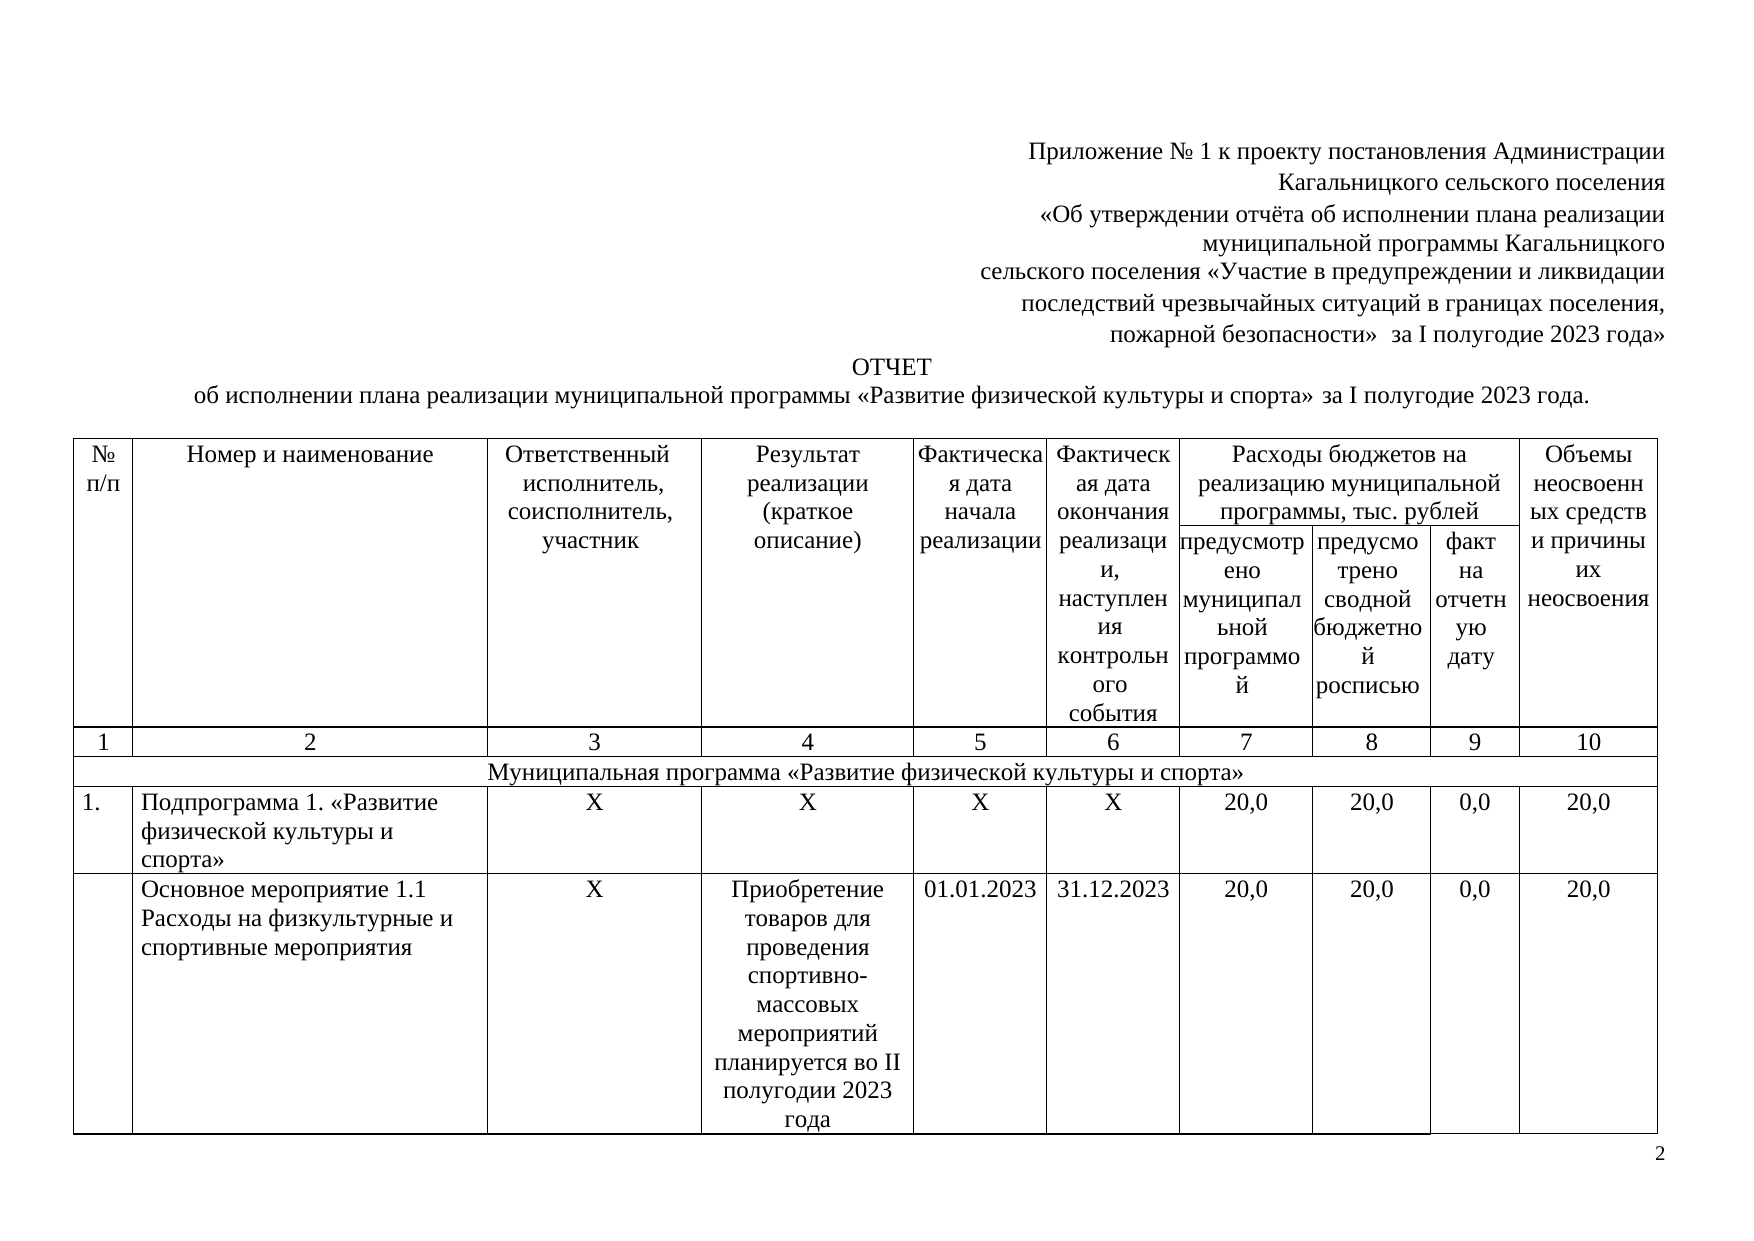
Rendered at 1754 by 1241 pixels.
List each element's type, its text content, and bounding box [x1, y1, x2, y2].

table_cell 0,0 [1431, 787, 1519, 873]
text муниципальной программы Кагальницкого [118, 228, 1665, 256]
table_cell 1. [74, 787, 132, 873]
table_cell 20,0 [1520, 874, 1657, 1133]
table_cell 6 [1047, 728, 1179, 756]
table_header Ответственный исполнитель, соисполнитель, участник [488, 439, 701, 726]
table_cell факт на отчетную дату [1431, 526, 1519, 726]
table_cell 2 [133, 728, 487, 756]
table_cell X [488, 874, 701, 1133]
text ОТЧЕТ [118, 352, 1665, 380]
text последствий чрезвычайных ситуаций в границах поселения, [118, 288, 1665, 317]
text Приложение № 1 к проекту постановления Администрации [118, 136, 1665, 164]
table_cell X [914, 787, 1046, 873]
table_header Результат реализации (краткое описание) [702, 439, 913, 726]
table_cell 20,0 [1180, 874, 1312, 1133]
text «Об утверждении отчёта об исполнении плана реализации [118, 199, 1665, 228]
table_cell 0,0 [1431, 874, 1519, 1133]
text об исполнении плана реализации муниципальной программы «Развитие физической культуры и спорта» за I полугодие 2023 года. [118, 380, 1665, 409]
table_cell 20,0 [1313, 787, 1430, 873]
table_cell 5 [914, 728, 1046, 756]
table_cell 8 [1313, 728, 1430, 756]
table_cell 20,0 [1180, 787, 1312, 873]
text пожарной безопасности» за I полугодие 2023 года» [118, 319, 1665, 348]
table_cell 31.12.2023 [1047, 874, 1179, 1133]
table_cell 7 [1180, 728, 1312, 756]
table_header Номер и наименование [133, 439, 487, 726]
table_cell X [1047, 787, 1179, 873]
table_cell Муниципальная программа «Развитие физической культуры и спорта» [74, 757, 1657, 786]
table_cell Приобретение товаров для проведения спортивно-массовых мероприятий планируется во II полугодии 2023 года [702, 874, 913, 1133]
table_header Объемы неосвоенных средств и причины их неосвоения [1520, 439, 1657, 726]
table_cell [74, 874, 132, 1133]
table_header Фактическая дата окончания реализации, наступления контрольного события [1047, 439, 1179, 726]
table_cell Основное мероприятие 1.1 Расходы на физкультурные и спортивные мероприятия [133, 874, 487, 1133]
table_cell 20,0 [1313, 874, 1430, 1133]
table_cell предусмотрено сводной бюджетной росписью [1313, 526, 1430, 726]
table_cell 1 [74, 728, 132, 756]
text сельского поселения «Участие в предупреждении и ликвидации [118, 256, 1665, 285]
table_cell 4 [702, 728, 913, 756]
table_header № п/п [74, 439, 132, 726]
table_cell Подпрограмма 1. «Развитие физической культуры и спорта» [133, 787, 487, 873]
table_cell 01.01.2023 [914, 874, 1046, 1133]
table_header Фактическая дата начала реализации [914, 439, 1046, 726]
table_cell X [488, 787, 701, 873]
table_cell 10 [1520, 728, 1657, 756]
table_cell 20,0 [1520, 787, 1657, 873]
table_cell X [702, 787, 913, 873]
table_cell 3 [488, 728, 701, 756]
table_cell предусмотрено муниципальной программой [1180, 526, 1312, 726]
table_cell 9 [1431, 728, 1519, 756]
text Кагальницкого сельского поселения [118, 167, 1665, 196]
table_header Расходы бюджетов на реализацию муниципальной программы, тыс. рублей [1180, 439, 1519, 525]
